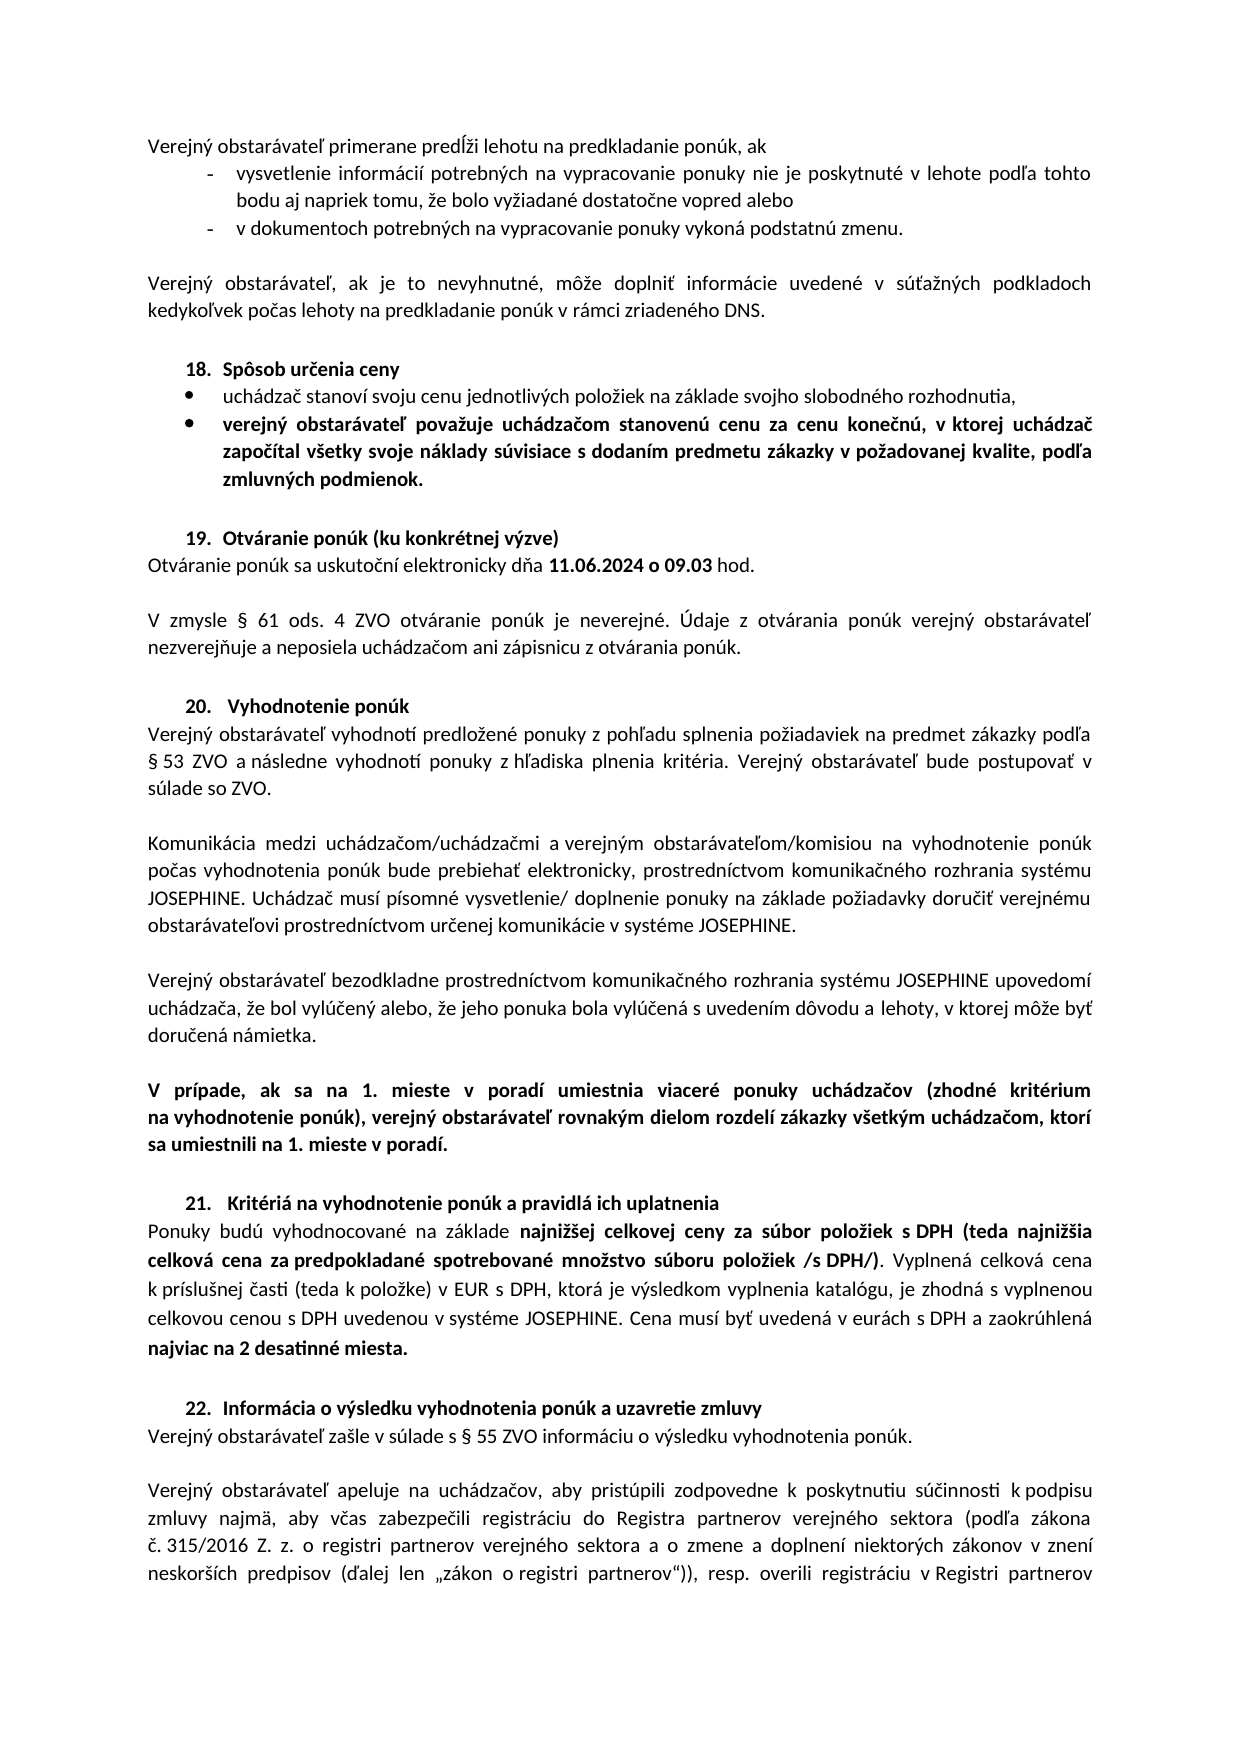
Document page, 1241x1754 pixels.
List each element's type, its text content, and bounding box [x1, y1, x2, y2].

text Verejný obstarávateľ primerane predĺži lehotu na predkladanie ponúk, ak [148, 133, 1093, 158]
list uchádzač stanoví svoju cenu jednotlivých položiek na základe svojho slobodného rozhodnutia, [185, 384, 1093, 409]
text Ponuky budú vyhodnocované na základe najnižšej celkovej ceny za súbor položiek s DPH (teda najnižšia celková cena za predpokladané spotrebované množstvo súboru položiek /s DPH/). Vyplnená celková cena k príslušnej časti (teda k položke) v EUR s DPH, ktorá je výsledkom vyplnenia katalógu, je zhodná s vyplnenou celkovou cenou s DPH uvedenou v systéme JOSEPHINE. Cena musí byť uvedená v eurách s DPH a zaokrúhlená najviac na 2 desatinné miesta. [148, 1218, 1093, 1360]
list Otváranie ponúk sa uskutoční elektronicky dňa 11.06.2024 o 09.03 hod. [148, 552, 1093, 578]
list V zmysle § 61 ods. 4 ZVO otváranie ponúk je neverejné. Údaje z otvárania ponúk verejný obstarávateľ nezverejňuje a neposiela uchádzačom ani zápisnicu z otvárania ponúk. [148, 607, 1093, 660]
subtitle Vyhodnotenie ponúk [185, 693, 1093, 719]
list vysvetlenie informácií potrebných na vypracovanie ponuky nie je poskytnuté v lehote podľa tohto bodu aj napriek tomu, že bolo vyžiadané dostatočne vopred alebo [207, 160, 1093, 213]
list verejný obstarávateľ považuje uchádzačom stanovenú cenu za cenu konečnú, v ktorej uchádzač započítal všetky svoje náklady súvisiace s dodaním predmetu zákazky v požadovanej kvalite, podľa zmluvných podmienok. [185, 411, 1093, 491]
text Verejný obstarávateľ zašle v súlade s § 55 ZVO informáciu o výsledku vyhodnotenia ponúk. [148, 1423, 1093, 1448]
subtitle Informácia o výsledku vyhodnotenia ponúk a uzavretie zmluvy [185, 1395, 1093, 1421]
text Verejný obstarávateľ vyhodnotí predložené ponuky z pohľadu splnenia požiadaviek na predmet zákazky podľa § 53 ZVO a následne vyhodnotí ponuky z hľadiska plnenia kritéria. Verejný obstarávateľ bude postupovať v súlade so ZVO. [148, 721, 1093, 801]
subtitle Otváranie ponúk (ku konkrétnej výzve) [185, 525, 1093, 550]
list v dokumentoch potrebných na vypracovanie ponuky vykoná podstatnú zmenu. [207, 215, 1093, 241]
text Verejný obstarávateľ, ak je to nevyhnutné, môže doplniť informácie uvedené v súťažných podkladoch kedykoľvek počas lehoty na predkladanie ponúk v rámci zriadeného DNS. [148, 270, 1093, 323]
subtitle Kritériá na vyhodnotenie ponúk a pravidlá ich uplatnenia [185, 1191, 1093, 1216]
list Verejný obstarávateľ bezodkladne prostredníctvom komunikačného rozhrania systému JOSEPHINE upovedomí uchádzača, že bol vylúčený alebo, že jeho ponuka bola vylúčená s uvedením dôvodu a lehoty, v ktorej môže byť doručená námietka. [148, 967, 1093, 1047]
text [148, 1478, 1093, 1585]
list Komunikácia medzi uchádzačom/uchádzačmi a verejným obstarávateľom/komisiou na vyhodnotenie ponúk počas vyhodnotenia ponúk bude prebiehať elektronicky, prostredníctvom komunikačného rozhrania systému JOSEPHINE. Uchádzač musí písomné vysvetlenie/ doplnenie ponuky na základe požiadavky doručiť verejnému obstarávateľovi prostredníctvom určenej komunikácie v systéme JOSEPHINE. [148, 830, 1093, 938]
subtitle Spôsob určenia ceny [185, 356, 1093, 382]
text V prípade, ak sa na 1. mieste v poradí umiestnia viaceré ponuky uchádzačov (zhodné kritérium na vyhodnotenie ponúk), verejný obstarávateľ rovnakým dielom rozdelí zákazky všetkým uchádzačom, ktorí sa umiestnili na 1. mieste v poradí. [148, 1077, 1093, 1157]
